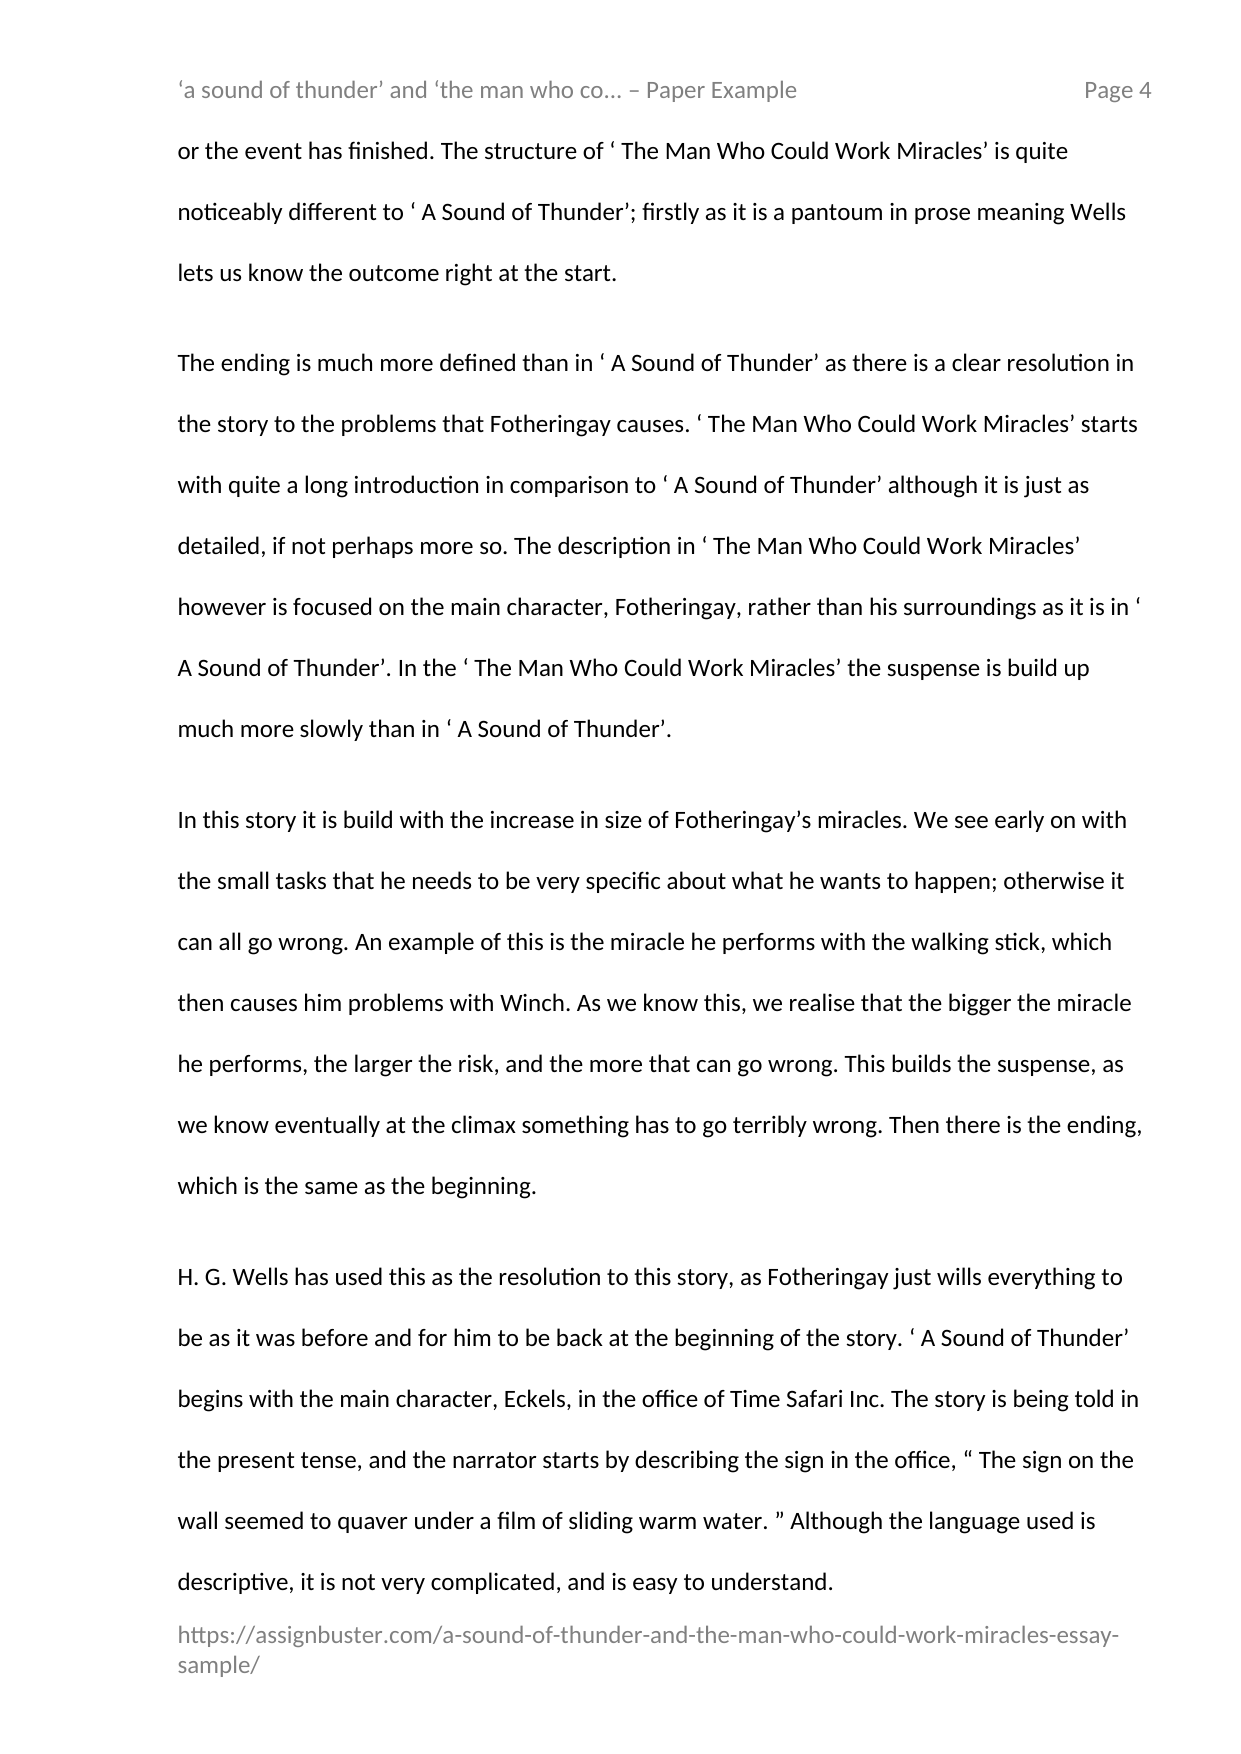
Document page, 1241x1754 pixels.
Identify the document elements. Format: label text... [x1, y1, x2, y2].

text In this story it is build with the increase in size of Fotheringay’s miracles. We see early on with the small tasks that he needs to be very specific about what he wants to happen; otherwise it can all go wrong. An example of this is the miracle he performs with the walking stick, which then causes him problems with Winch. As we know this, we realise that the bigger the miracle he performs, the larger the risk, and the more that can go wrong. This builds the suspense, as we know eventually at the climax something has to go terribly wrong. Then there is the ending, which is the same as the beginning. [177, 804, 1152, 1201]
text The ending is much more defined than in ‘ A Sound of Thunder’ as there is a clear resolution in the story to the problems that Fotheringay causes. ‘ The Man Who Could Work Miracles’ starts with quite a long introduction in comparison to ‘ A Sound of Thunder’ although it is just as detailed, if not perhaps more so. The description in ‘ The Man Who Could Work Miracles’ however is focused on the main character, Fotheringay, rather than his surroundings as it is in ‘ A Sound of Thunder’. In the ‘ The Man Who Could Work Miracles’ the suspense is build up much more slowly than in ‘ A Sound of Thunder’. [177, 347, 1152, 744]
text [177, 135, 1152, 287]
text H. G. Wells has used this as the resolution to this story, as Fotheringay just wills everything to be as it was before and for him to be back at the beginning of the story. ‘ A Sound of Thunder’ begins with the main character, Eckels, in the office of Time Safari Inc. The story is being told in the present tense, and the narrator starts by describing the sign in the office, “ The sign on the wall seemed to quaver under a film of sliding warm water. ” Although the language used is descriptive, it is not very complicated, and is easy to understand. [177, 1261, 1152, 1597]
